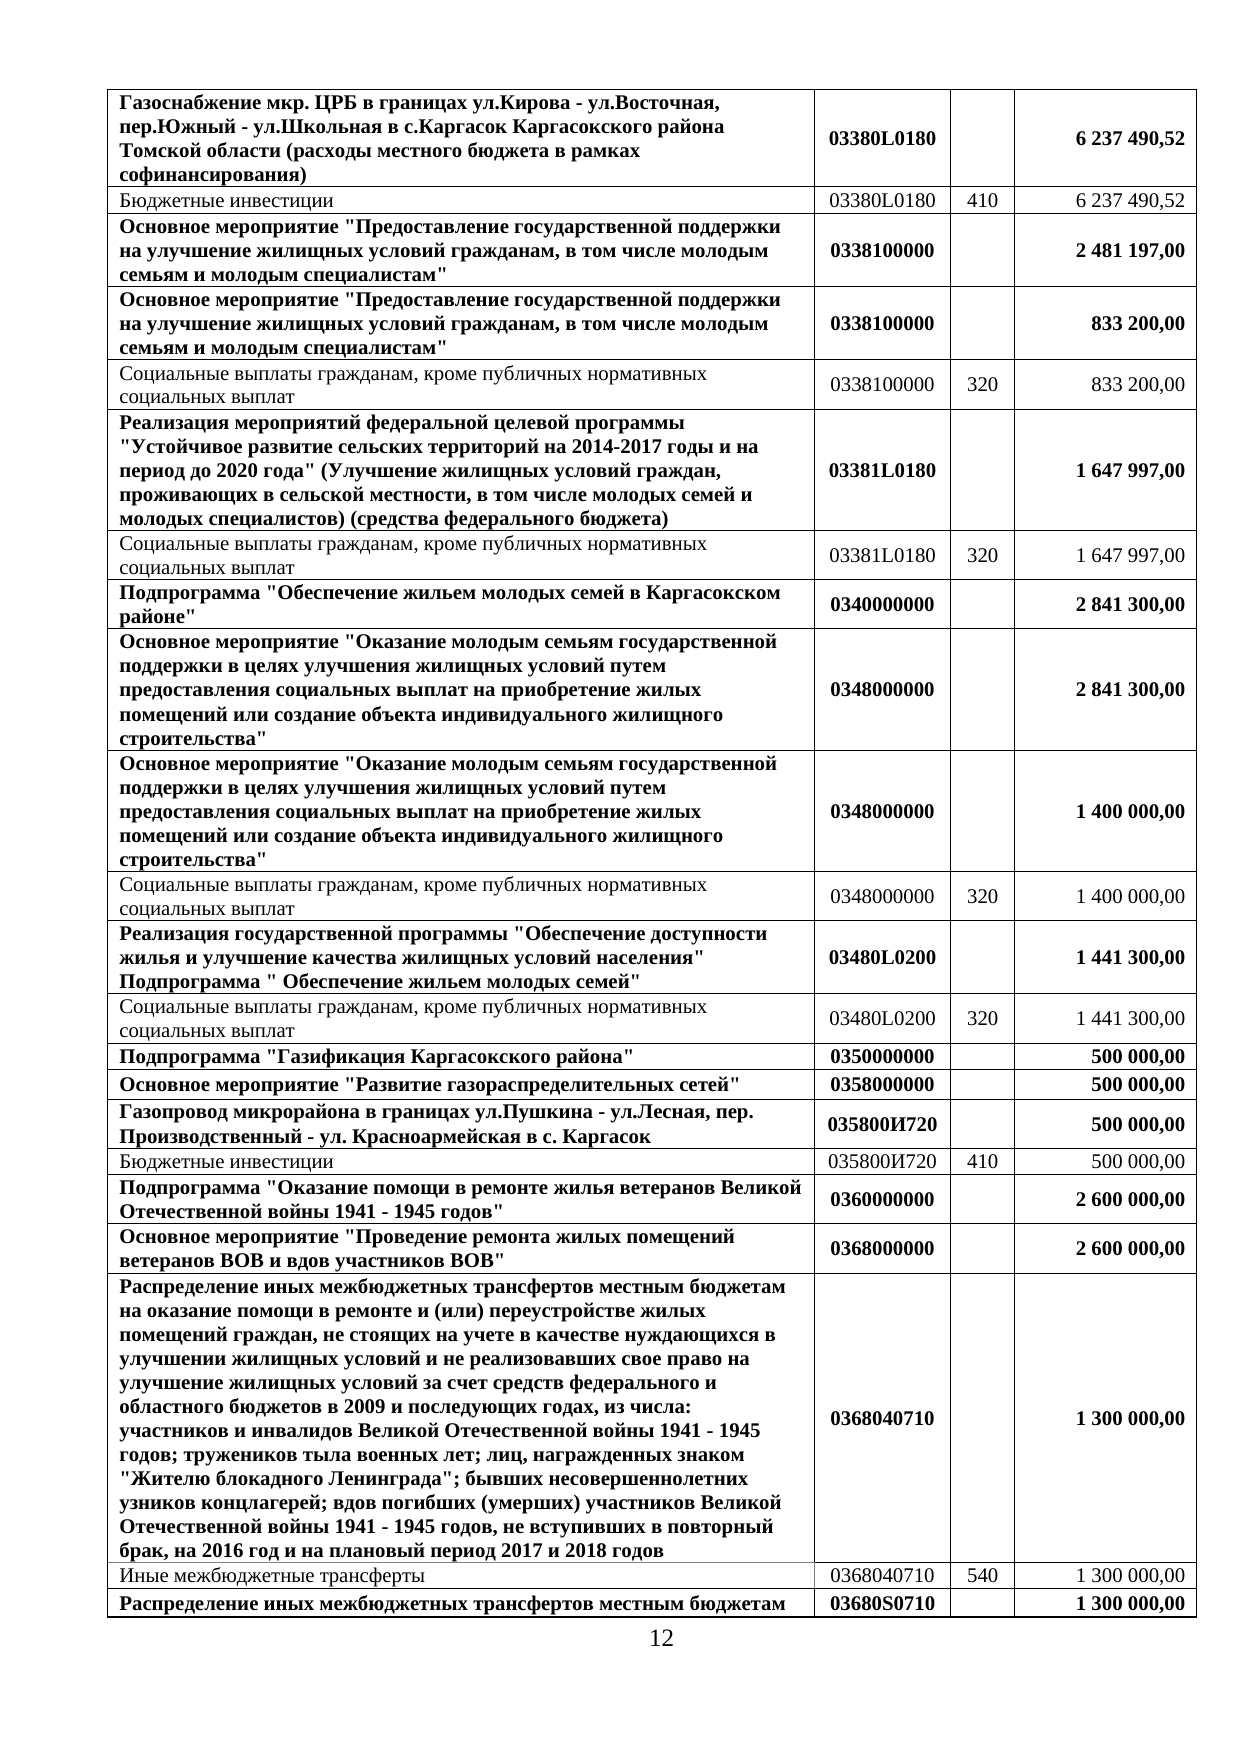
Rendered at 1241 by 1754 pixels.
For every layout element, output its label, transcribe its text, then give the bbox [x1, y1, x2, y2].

table_cell 1 300 000,00 [1015, 1589, 1196, 1616]
table_cell 410 [951, 187, 1014, 213]
table_cell Основное мероприятие "Проведение ремонта жилых помещений ветеранов ВОВ и вдов участников ВОВ" [108, 1224, 814, 1272]
table_cell [951, 1589, 1014, 1616]
table_cell 833 200,00 [1015, 287, 1196, 359]
table_cell Распределение иных межбюджетных трансфертов местным бюджетам на оказание помощи в ремонте и (или) переустройстве жилых помещений граждан, не стоящих на учете в качестве нуждающихся в улучшении жилищных условий и не реализовавших свое право на улучшение жилищных условий за счет средств федерального и областного бюджетов в 2009 и последующих годах, из числа: участников и инвалидов Великой Отечественной войны 1941 - 1945 годов; тружеников тыла военных лет; лиц, награжденных знаком "Жителю блокадного Ленинграда"; бывших несовершеннолетних узников концлагерей; вдов погибших (умерших) участников Великой Отечественной войны 1941 - 1945 годов, не вступивших в повторный брак, на 2016 год и на плановый период 2017 и 2018 годов [108, 1274, 814, 1562]
table_cell 540 [951, 1563, 1014, 1587]
table_cell Бюджетные инвестиции [108, 187, 814, 213]
table_cell 03380L0180 [815, 90, 950, 186]
table_cell 320 [951, 872, 1014, 920]
table_cell 0358000000 [815, 1070, 950, 1098]
table_cell 0338100000 [815, 287, 950, 359]
table_cell 0350000000 [815, 1044, 950, 1069]
table_cell 03480L0200 [815, 921, 950, 993]
table_cell 0340000000 [815, 580, 950, 628]
table_cell 0368040710 [815, 1563, 950, 1587]
table_cell Бюджетные инвестиции [108, 1149, 814, 1174]
table_cell [951, 1175, 1014, 1223]
table_cell 500 000,00 [1015, 1070, 1196, 1098]
table_cell [951, 629, 1014, 749]
table_cell 2 841 300,00 [1015, 629, 1196, 749]
table_cell Реализация мероприятий федеральной целевой программы "Устойчивое развитие сельских территорий на 2014-2017 годы и на период до 2020 года" (Улучшение жилищных условий граждан, проживающих в сельской местности, в том числе молодых семей и молодых специалистов) (средства федерального бюджета) [108, 410, 814, 530]
table_cell Социальные выплаты гражданам, кроме публичных нормативных социальных выплат [108, 531, 814, 579]
table_cell 1 647 997,00 [1015, 410, 1196, 530]
table_cell [951, 410, 1014, 530]
table_cell 1 400 000,00 [1015, 751, 1196, 871]
table_cell 0338100000 [815, 360, 950, 408]
table_cell 320 [951, 531, 1014, 579]
table_cell 035800И720 [815, 1149, 950, 1174]
table_cell 03380L0180 [815, 187, 950, 213]
table_cell 500 000,00 [1015, 1044, 1196, 1069]
table_cell 2 841 300,00 [1015, 580, 1196, 628]
table_cell Основное мероприятие "Развитие газораспределительных сетей" [108, 1070, 814, 1098]
table_cell 1 300 000,00 [1015, 1274, 1196, 1562]
table_cell Подпрограмма "Обеспечение жильем молодых семей в Каргасокском районе" [108, 580, 814, 628]
table_cell 0348000000 [815, 872, 950, 920]
table_cell 320 [951, 360, 1014, 408]
table_cell 2 600 000,00 [1015, 1175, 1196, 1223]
table_cell [951, 1100, 1014, 1148]
table_cell 03381L0180 [815, 531, 950, 579]
table_cell [951, 90, 1014, 186]
table_cell Основное мероприятие "Оказание молодым семьям государственной поддержки в целях улучшения жилищных условий путем предоставления социальных выплат на приобретение жилых помещений или создание объекта индивидуального жилищного строительства" [108, 751, 814, 871]
table_cell Основное мероприятие "Предоставление государственной поддержки на улучшение жилищных условий гражданам, в том числе молодым семьям и молодым специалистам" [108, 287, 814, 359]
table_cell 1 441 300,00 [1015, 921, 1196, 993]
table_cell [951, 287, 1014, 359]
table_cell 410 [951, 1149, 1014, 1174]
table_cell 0368040710 [815, 1274, 950, 1562]
table_cell Социальные выплаты гражданам, кроме публичных нормативных социальных выплат [108, 360, 814, 408]
table_cell 0348000000 [815, 751, 950, 871]
table_cell Газоснабжение мкр. ЦРБ в границах ул.Кирова - ул.Восточная, пер.Южный - ул.Школьная в с.Каргасок Каргасокского района Томской области (расходы местного бюджета в рамках софинансирования) [108, 90, 814, 186]
table_cell [951, 921, 1014, 993]
table_cell 0348000000 [815, 629, 950, 749]
table_cell 500 000,00 [1015, 1100, 1196, 1148]
table_cell 1 400 000,00 [1015, 872, 1196, 920]
table_cell 0338100000 [815, 214, 950, 286]
table_cell 03480L0200 [815, 994, 950, 1042]
table_cell Реализация государственной программы "Обеспечение доступности жилья и улучшение качества жилищных условий населения" Подпрограмма " Обеспечение жильем молодых семей" [108, 921, 814, 993]
table_cell Основное мероприятие "Оказание молодым семьям государственной поддержки в целях улучшения жилищных условий путем предоставления социальных выплат на приобретение жилых помещений или создание объекта индивидуального жилищного строительства" [108, 629, 814, 749]
table_cell 320 [951, 994, 1014, 1042]
table_cell Подпрограмма "Оказание помощи в ремонте жилья ветеранов Великой Отечественной войны 1941 - 1945 годов" [108, 1175, 814, 1223]
table_cell Газопровод микрорайона в границах ул.Пушкина - ул.Лесная, пер. Производственный - ул. Красноармейская в с. Каргасок [108, 1100, 814, 1148]
table_cell Подпрограмма "Газификация Каргасокского района" [108, 1044, 814, 1069]
table_cell Социальные выплаты гражданам, кроме публичных нормативных социальных выплат [108, 994, 814, 1042]
table_cell [951, 580, 1014, 628]
table_cell Основное мероприятие "Предоставление государственной поддержки на улучшение жилищных условий гражданам, в том числе молодым семьям и молодым специалистам" [108, 214, 814, 286]
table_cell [108, 1589, 814, 1616]
table_cell 2 481 197,00 [1015, 214, 1196, 286]
table_cell Иные межбюджетные трансферты [108, 1563, 814, 1587]
table_cell 1 300 000,00 [1015, 1563, 1196, 1587]
table_cell 6 237 490,52 [1015, 187, 1196, 213]
table_cell 03381L0180 [815, 410, 950, 530]
table_cell [951, 214, 1014, 286]
table_cell 6 237 490,52 [1015, 90, 1196, 186]
table_cell [951, 1274, 1014, 1562]
table_cell 833 200,00 [1015, 360, 1196, 408]
table_cell 0360000000 [815, 1175, 950, 1223]
table_cell [951, 1070, 1014, 1098]
table_cell 0368000000 [815, 1224, 950, 1272]
table_cell [951, 1044, 1014, 1069]
table_cell 500 000,00 [1015, 1149, 1196, 1174]
table_cell 2 600 000,00 [1015, 1224, 1196, 1272]
table_cell [951, 1224, 1014, 1272]
table_cell [951, 751, 1014, 871]
table_cell Социальные выплаты гражданам, кроме публичных нормативных социальных выплат [108, 872, 814, 920]
table_cell 1 647 997,00 [1015, 531, 1196, 579]
table_cell 035800И720 [815, 1100, 950, 1148]
table_cell 03680S0710 [815, 1589, 950, 1616]
table_cell 1 441 300,00 [1015, 994, 1196, 1042]
